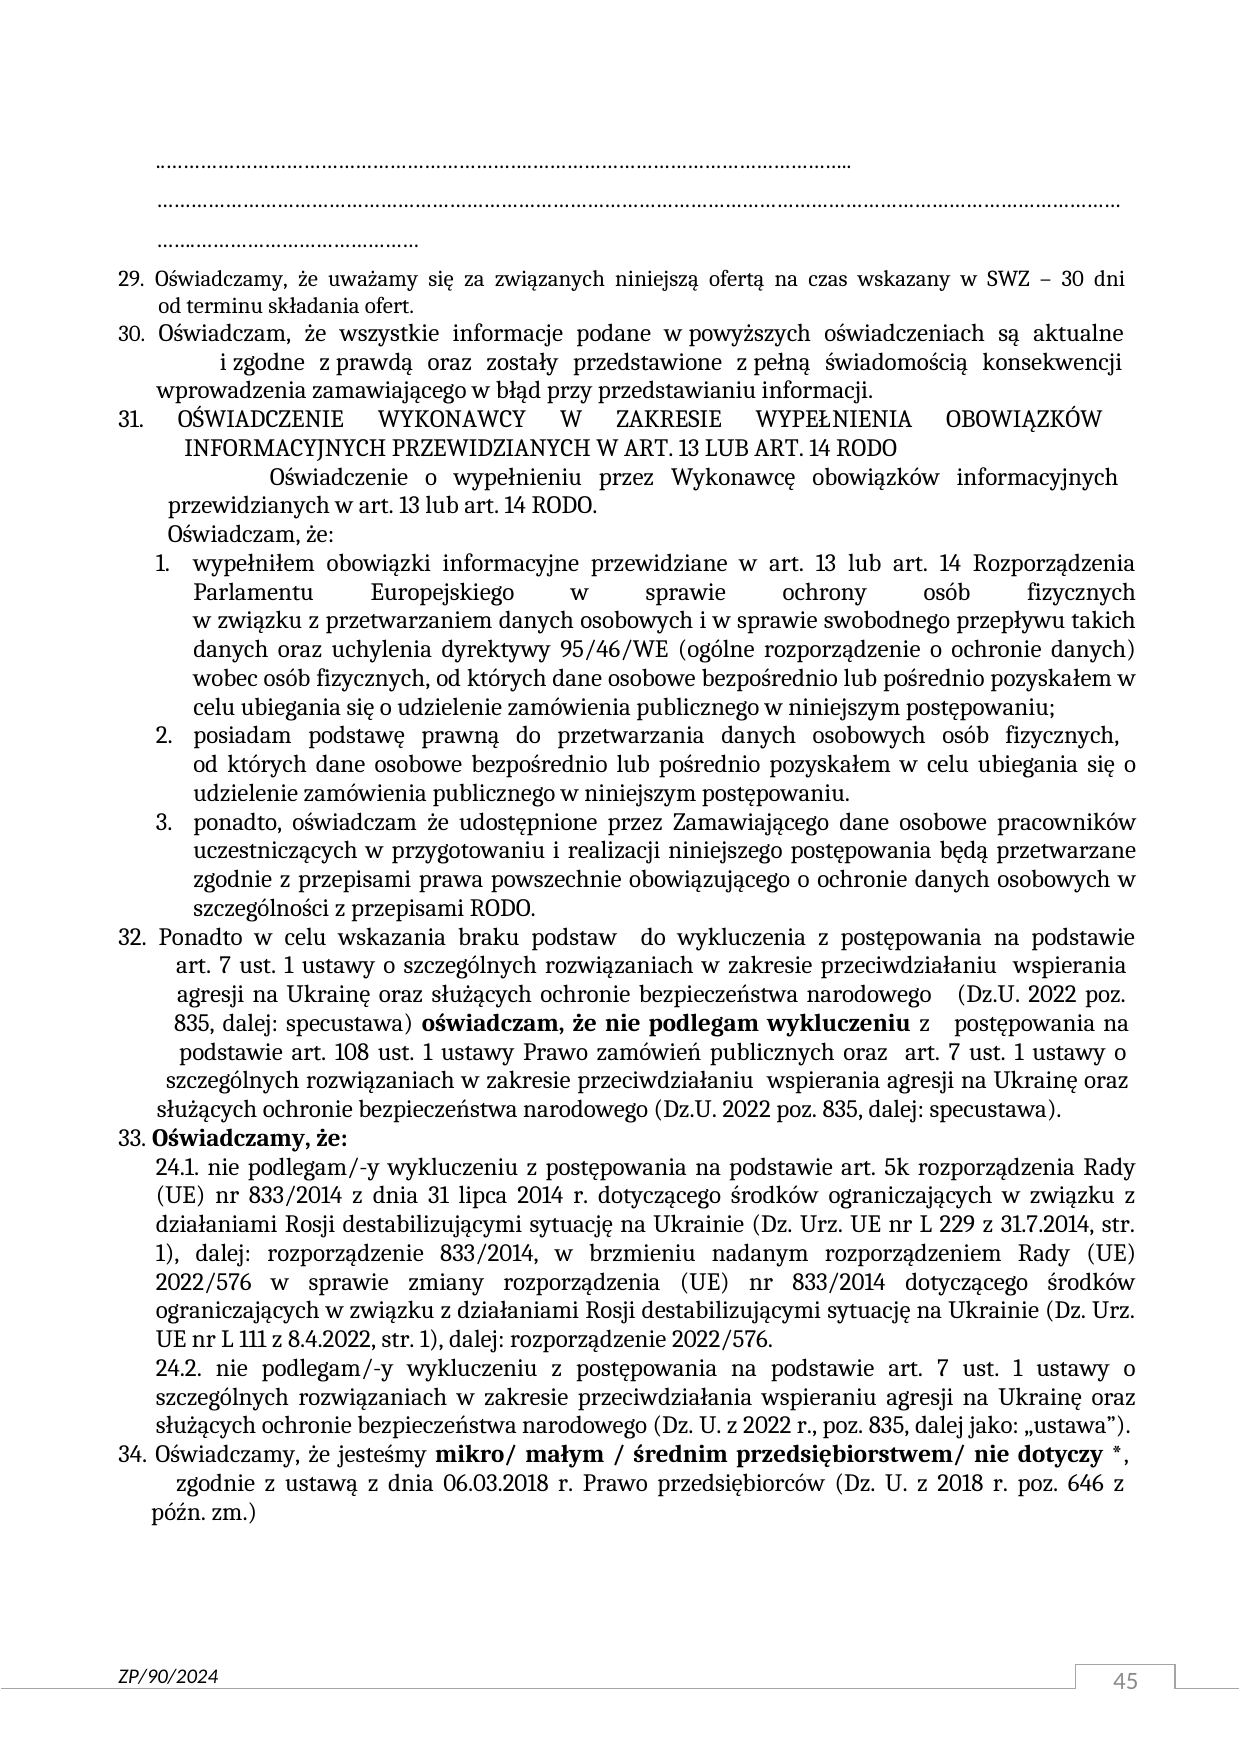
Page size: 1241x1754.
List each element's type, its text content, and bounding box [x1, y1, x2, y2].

text 32. Ponadto w celu wskazania braku podstaw do wykluczenia z postępowania na podstawie art. 7 ust. 1 ustawy o szczególnych rozwiązaniach w zakresie przeciwdziałaniu wspierania agresji na Ukrainę oraz służących ochronie bezpieczeństwa narodowego (Dz.U. 2022 poz. 835, dalej: specustawa) oświadczam, że nie podlegam wykluczeniu z postępowania na podstawie art. 108 ust. 1 ustawy Prawo zamówień publicznych oraz art. 7 ust. 1 ustawy o szczególnych rozwiązaniach w zakresie przeciwdziałaniu wspierania agresji na Ukrainę oraz służących ochronie bezpieczeństwa narodowego (Dz.U. 2022 poz. 835, dalej: specustawa). [118, 923, 1137, 1124]
list wypełniłem obowiązki informacyjne przewidziane w art. 13 lub art. 14 Rozporządzenia Parlamentu Europejskiego w sprawie ochrony osób fizycznych w związku z przetwarzaniem danych osobowych i w sprawie swobodnego przepływu takich danych oraz uchylenia dyrektywy 95/46/WE (ogólne rozporządzenie o ochronie danych) wobec osób fizycznych, od których dane osobowe bezpośrednio lub pośrednio pozyskałem w celu ubiegania się o udzielenie zamówienia publicznego w niniejszym postępowaniu; [156, 549, 1137, 721]
text 31. OŚWIADCZENIE WYKONAWCY W ZAKRESIE WYPEŁNIENIA OBOWIĄZKÓW INFORMACYJNYCH PRZEWIDZIANYCH W ART. 13 LUB ART. 14 RODO [118, 405, 1137, 463]
text 30. Oświadczam, że wszystkie informacje podane w powyższych oświadczeniach są aktualne i zgodne z prawdą oraz zostały przedstawione z pełną świadomością konsekwencji wprowadzenia zamawiającego w błąd przy przedstawianiu informacji. [118, 319, 1137, 405]
text ..……………………………………………………….………………………………………………..………………………………………………………………………………………………………………………………………………………….………………………………… [156, 148, 1137, 253]
text Oświadczenie o wypełnieniu przez Wykonawcę obowiązków informacyjnych przewidzianych w art. 13 lub art. 14 RODO. [118, 463, 1137, 520]
text 24.1. nie podlegam/-y wykluczeniu z postępowania na podstawie art. 5k rozporządzenia Rady (UE) nr 833/2014 z dnia 31 lipca 2014 r. dotyczącego środków ograniczających w związku z działaniami Rosji destabilizującymi sytuację na Ukrainie (Dz. Urz. UE nr L 229 z 31.7.2014, str. 1), dalej: rozporządzenie 833/2014, w brzmieniu nadanym rozporządzeniem Rady (UE) 2022/576 w sprawie zmiany rozporządzenia (UE) nr 833/2014 dotyczącego środków ograniczających w związku z działaniami Rosji destabilizującymi sytuację na Ukrainie (Dz. Urz. UE nr L 111 z 8.4.2022, str. 1), dalej: rozporządzenie 2022/576. [156, 1153, 1137, 1354]
text Oświadczam, że: [118, 520, 1137, 549]
list ponadto, oświadczam że udostępnione przez Zamawiającego dane osobowe pracowników uczestniczących w przygotowaniu i realizacji niniejszego postępowania będą przetwarzane zgodnie z przepisami prawa powszechnie obowiązującego o ochronie danych osobowych w szczególności z przepisami RODO. [156, 808, 1137, 923]
text 34. Oświadczamy, że jesteśmy mikro/ małym / średnim przedsiębiorstwem/ nie dotyczy *, zgodnie z ustawą z dnia 06.03.2018 r. Prawo przedsiębiorców (Dz. U. z 2018 r. poz. 646 z późn. zm.) [118, 1440, 1137, 1526]
text 29. Oświadczamy, że uważamy się za związanych niniejszą ofertą na czas wskazany w SWZ – 30 dni od terminu składania ofert. [118, 266, 1137, 319]
text 33. Oświadczamy, że: [118, 1124, 1137, 1153]
list posiadam podstawę prawną do przetwarzania danych osobowych osób fizycznych, od których dane osobowe bezpośrednio lub pośrednio pozyskałem w celu ubiegania się o udzielenie zamówienia publicznego w niniejszym postępowaniu. [156, 721, 1137, 808]
text 24.2. nie podlegam/-y wykluczeniu z postępowania na podstawie art. 7 ust. 1 ustawy o szczególnych rozwiązaniach w zakresie przeciwdziałania wspieraniu agresji na Ukrainę oraz służących ochronie bezpieczeństwa narodowego (Dz. U. z 2022 r., poz. 835, dalej jako: „ustawa”). [156, 1354, 1137, 1440]
